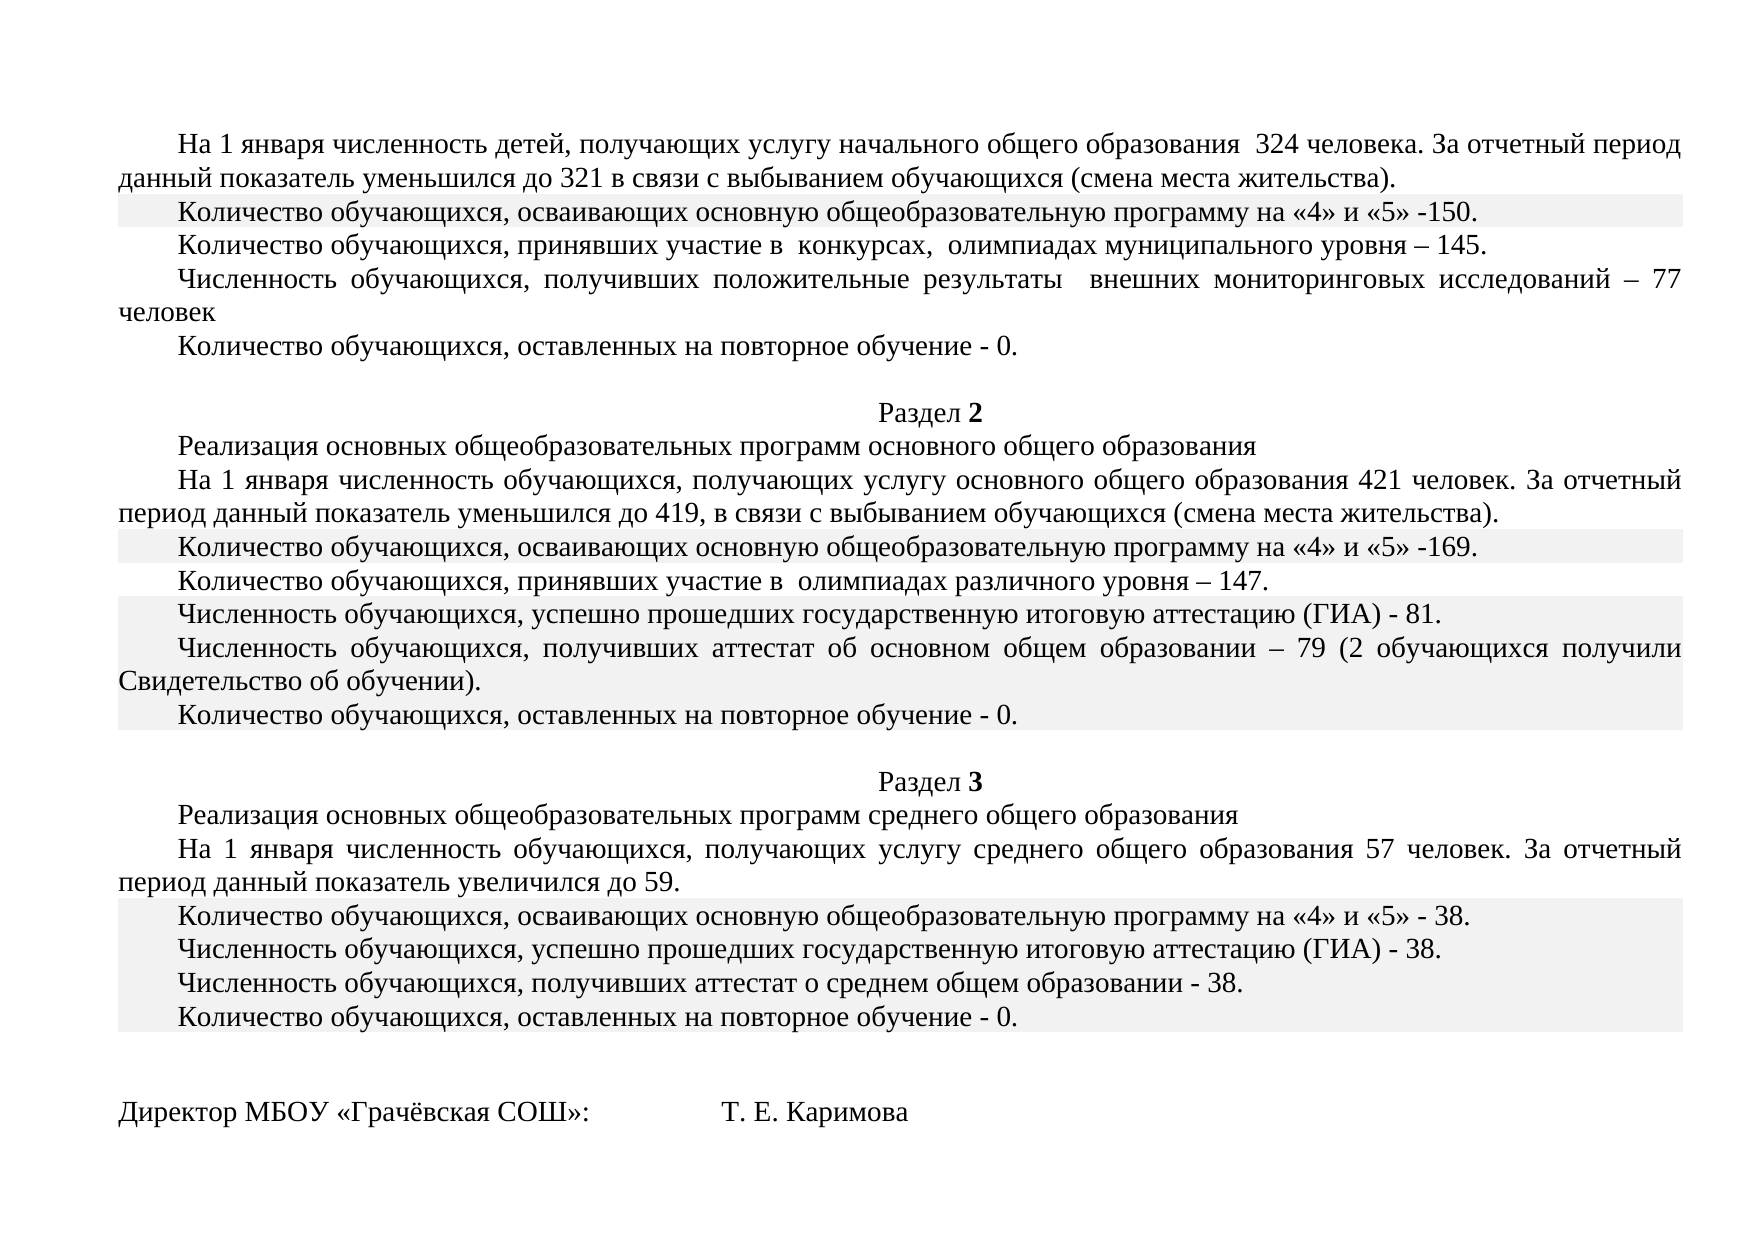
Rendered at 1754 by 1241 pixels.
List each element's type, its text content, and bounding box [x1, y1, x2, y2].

text Реализация основных общеобразовательных программ среднего общего образования [118, 797, 1683, 831]
text Количество обучающихся, осваивающих основную общеобразовательную программу на «4» и «5» -169. [118, 529, 1683, 563]
text На 1 января численность детей, получающих услугу начального общего образования 324 человека. За отчетный период данный показатель уменьшился до 321 в связи с выбыванием обучающихся (смена места жительства). [118, 127, 1683, 194]
text Количество обучающихся, осваивающих основную общеобразовательную программу на «4» и «5» - 38. [118, 898, 1683, 932]
text На 1 января численность обучающихся, получающих услугу среднего общего образования 57 человек. За отчетный период данный показатель увеличился до 59. [118, 831, 1683, 898]
text Количество обучающихся, принявших участие в олимпиадах различного уровня – 147. [118, 563, 1683, 596]
text Реализация основных общеобразовательных программ основного общего образования [118, 428, 1683, 462]
text Количество обучающихся, оставленных на повторное обучение - 0. [118, 697, 1683, 730]
text Численность обучающихся, успешно прошедших государственную итоговую аттестацию (ГИА) - 38. [118, 932, 1683, 965]
text На 1 января численность обучающихся, получающих услугу основного общего образования 421 человек. За отчетный период данный показатель уменьшился до 419, в связи с выбыванием обучающихся (смена места жительства). [118, 462, 1683, 529]
text Директор МБОУ «Грачёвская СОШ»: Т. Е. Каримова [118, 1094, 1683, 1128]
text Количество обучающихся, оставленных на повторное обучение - 0. [118, 328, 1683, 361]
text Численность обучающихся, успешно прошедших государственную итоговую аттестацию (ГИА) - 81. [118, 596, 1683, 630]
text Численность обучающихся, получивших аттестат о среднем общем образовании - 38. [118, 965, 1683, 999]
text Количество обучающихся, принявших участие в конкурсах, олимпиадах муниципального уровня – 145. [118, 227, 1683, 261]
text Количество обучающихся, оставленных на повторное обучение - 0. [118, 999, 1683, 1032]
text Численность обучающихся, получивших аттестат об основном общем образовании – 79 (2 обучающихся получили Свидетельство об обучении). [118, 630, 1683, 697]
text Раздел 2 [118, 395, 1683, 428]
text Раздел 3 [118, 764, 1683, 797]
text Численность обучающихся, получивших положительные результаты внешних мониторинговых исследований – 77 человек [118, 261, 1683, 328]
text Количество обучающихся, осваивающих основную общеобразовательную программу на «4» и «5» -150. [118, 194, 1683, 227]
